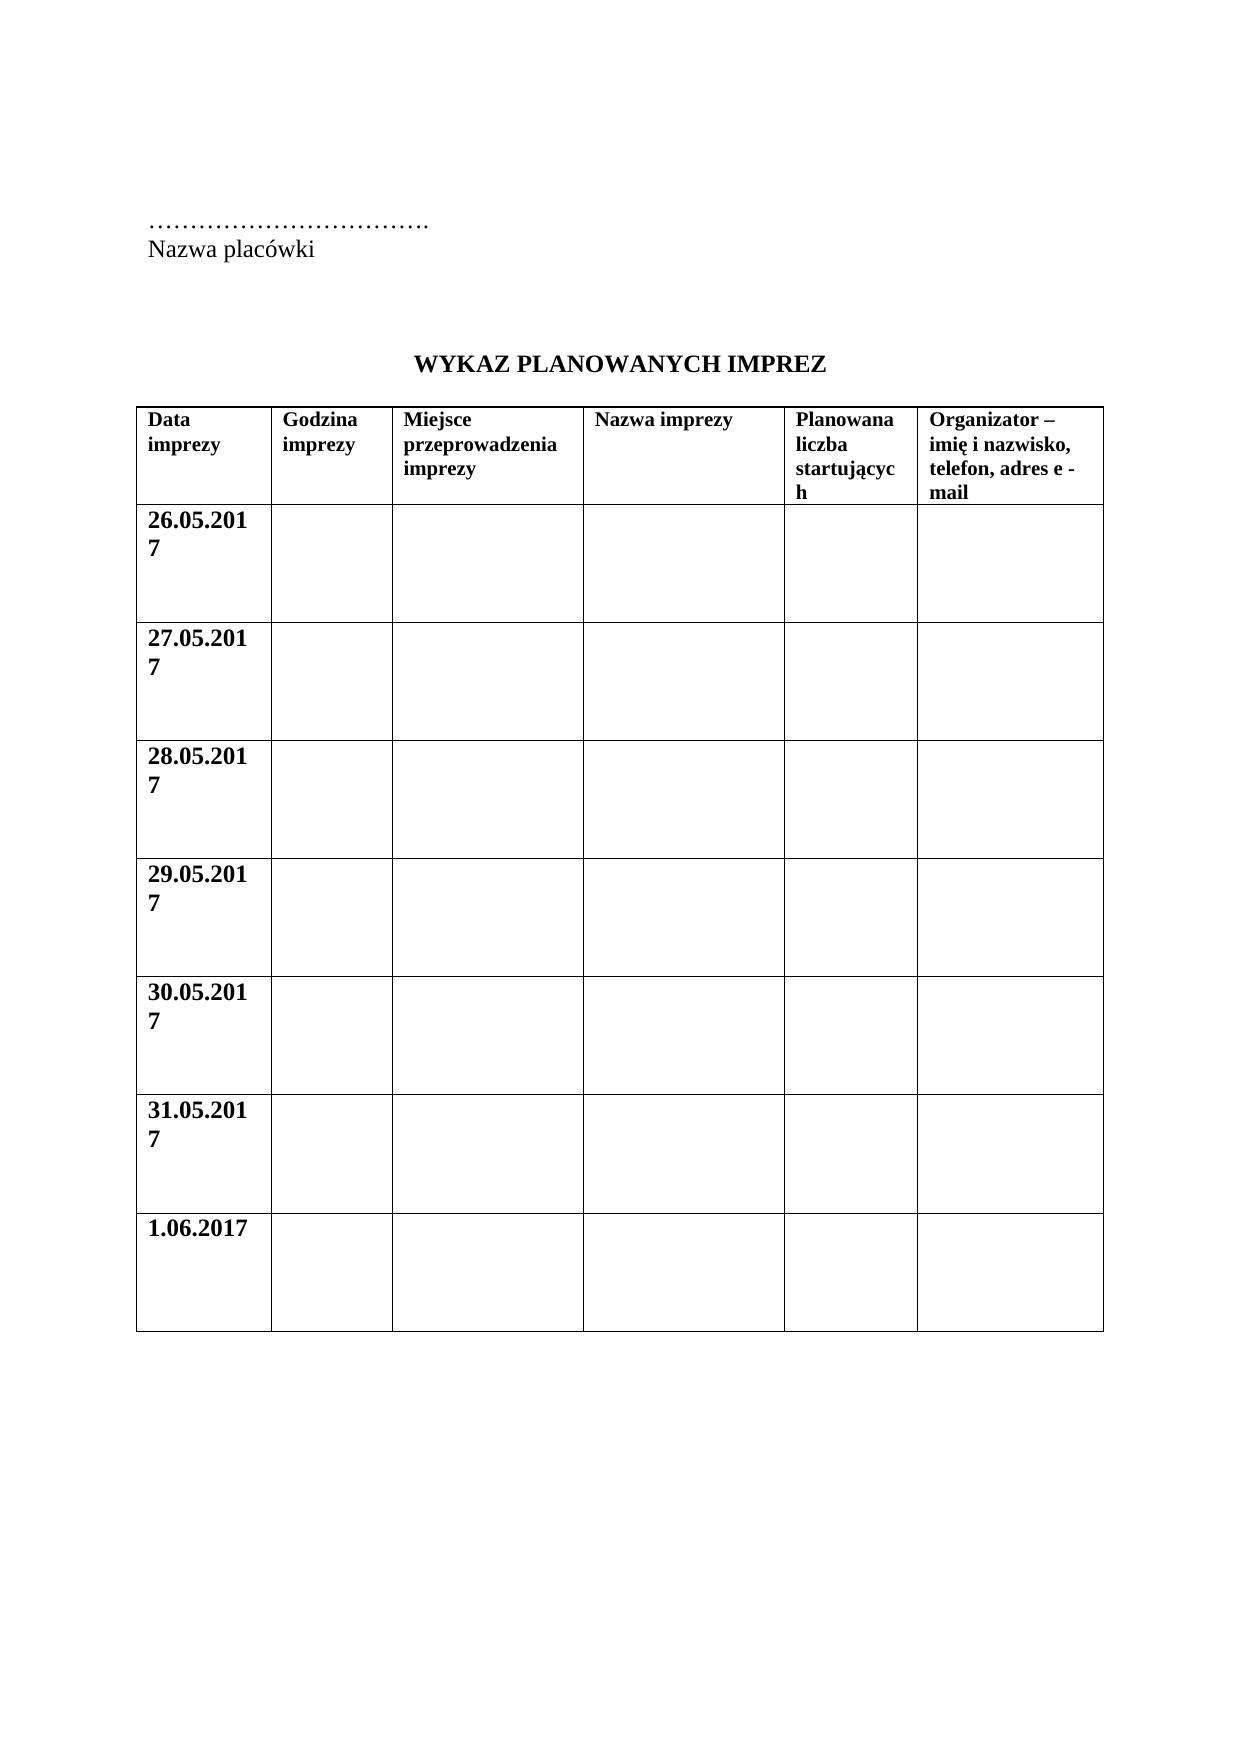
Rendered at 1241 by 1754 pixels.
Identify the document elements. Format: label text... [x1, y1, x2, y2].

table_cell [584, 1095, 784, 1212]
table_cell [918, 741, 1103, 858]
table_cell [918, 977, 1103, 1094]
table_cell [785, 505, 917, 622]
table_cell 31.05.2017 [137, 1095, 271, 1212]
table_cell [918, 1095, 1103, 1212]
table_cell [272, 859, 392, 976]
table_cell [785, 859, 917, 976]
table_cell [918, 859, 1103, 976]
table_cell 27.05.2017 [137, 623, 271, 740]
table_cell [584, 623, 784, 740]
table_cell [393, 1095, 583, 1212]
table_cell [918, 1214, 1103, 1331]
table_cell [272, 505, 392, 622]
table_header Planowana liczba startujących [785, 408, 917, 504]
table_cell 30.05.2017 [137, 977, 271, 1094]
text WYKAZ PLANOWANYCH IMPREZ [148, 349, 1093, 378]
table_cell 26.05.2017 [137, 505, 271, 622]
table_header Data imprezy [137, 408, 271, 504]
text ……………………………. [148, 205, 1093, 234]
table_cell [393, 505, 583, 622]
table_cell [393, 859, 583, 976]
table_cell 28.05.2017 [137, 741, 271, 858]
table_cell [272, 977, 392, 1094]
text Nazwa placówki [148, 234, 1093, 263]
table_cell 29.05.2017 [137, 859, 271, 976]
table_cell [584, 505, 784, 622]
table_cell 1.06.2017 [137, 1214, 271, 1331]
table_cell [393, 623, 583, 740]
table_header Organizator – imię i nazwisko, telefon, adres e - mail [918, 408, 1103, 504]
table_cell [918, 623, 1103, 740]
table_cell [393, 977, 583, 1094]
table_cell [785, 1095, 917, 1212]
table_cell [393, 1214, 583, 1331]
table_cell [272, 1214, 392, 1331]
table_cell [584, 859, 784, 976]
table_cell [584, 977, 784, 1094]
table_cell [785, 741, 917, 858]
table_cell [272, 741, 392, 858]
table_header Godzina imprezy [272, 408, 392, 504]
table_header Miejsce przeprowadzenia imprezy [393, 408, 583, 504]
table_cell [785, 1214, 917, 1331]
table_header Nazwa imprezy [584, 408, 784, 504]
table_cell [272, 623, 392, 740]
table_cell [584, 1214, 784, 1331]
table_cell [584, 741, 784, 858]
table_cell [785, 977, 917, 1094]
table_cell [393, 741, 583, 858]
table_cell [918, 505, 1103, 622]
table_cell [785, 623, 917, 740]
table_cell [272, 1095, 392, 1212]
